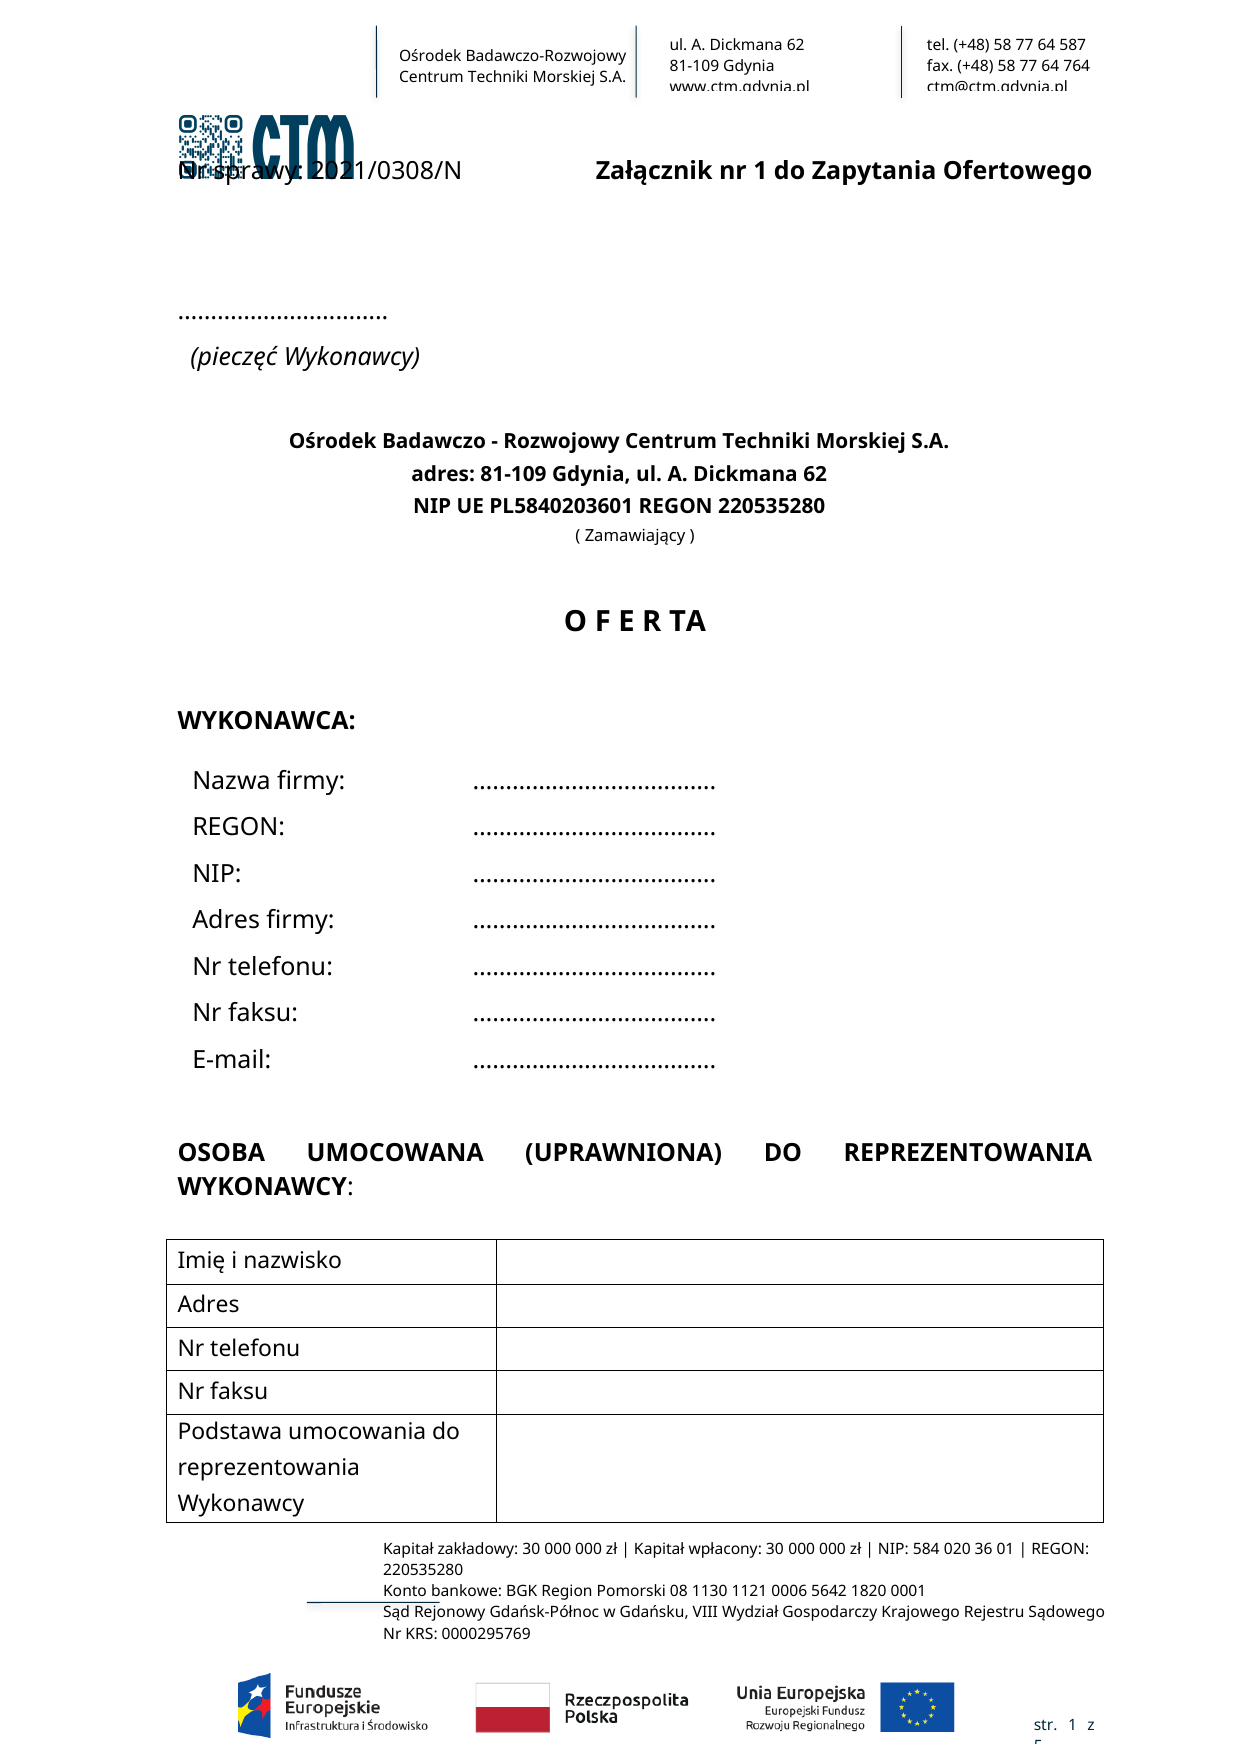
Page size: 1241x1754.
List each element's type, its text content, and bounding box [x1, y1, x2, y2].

picture [336, 128, 343, 153]
text REGON: ………………………………. [192, 809, 1092, 843]
text E-mail: ………………………………. [192, 1042, 1092, 1076]
table_cell Adres [167, 1285, 496, 1327]
text NIP: ………………………………. [192, 855, 1092, 889]
table_cell [497, 1415, 1103, 1522]
text Nazwa firmy: ………………………………. [192, 762, 1092, 796]
table_header Imię i nazwisko [167, 1240, 496, 1283]
text OSOBA UMOCOWANA (UPRAWNIONA) DO REPREZENTOWANIA WYKONAWCY: [177, 1135, 1092, 1203]
text Nr sprawy: 2021/0308/N Załącznik nr 1 do Zapytania Ofertowego [177, 153, 1092, 187]
picture [318, 128, 325, 153]
table_cell [497, 1371, 1103, 1414]
text adres: 81-109 Gdynia, ul. A. Dickmana 62 [177, 459, 1061, 487]
text Ośrodek Badawczo - Rozwojowy Centrum Techniki Morskiej S.A. [177, 426, 1061, 454]
text ( Zamawiający ) [177, 524, 1092, 547]
table_cell [497, 1328, 1103, 1370]
text ………………………….. [177, 292, 1092, 326]
text WYKONAWCA: [177, 702, 1092, 736]
text Nr telefonu: ………………………………. [192, 948, 1092, 983]
table_cell Nr faksu [167, 1371, 496, 1414]
text Nr faksu: ………………………………. [192, 995, 1092, 1029]
table_header [497, 1240, 1103, 1283]
table_cell Podstawa umocowania do reprezentowania Wykonawcy [167, 1415, 496, 1522]
table_cell [497, 1285, 1103, 1327]
picture [175, 113, 359, 184]
text NIP UE PL5840203601 REGON 220535280 [177, 491, 1061, 520]
picture [170, 1658, 1012, 1753]
picture [202, 136, 214, 150]
subtitle O F E R TA [177, 600, 1092, 639]
picture [212, 131, 222, 153]
text Adres firmy: ………………………………. [192, 902, 1092, 936]
table_cell Nr telefonu [167, 1328, 496, 1370]
text (pieczęć Wykonawcy) [177, 339, 782, 373]
